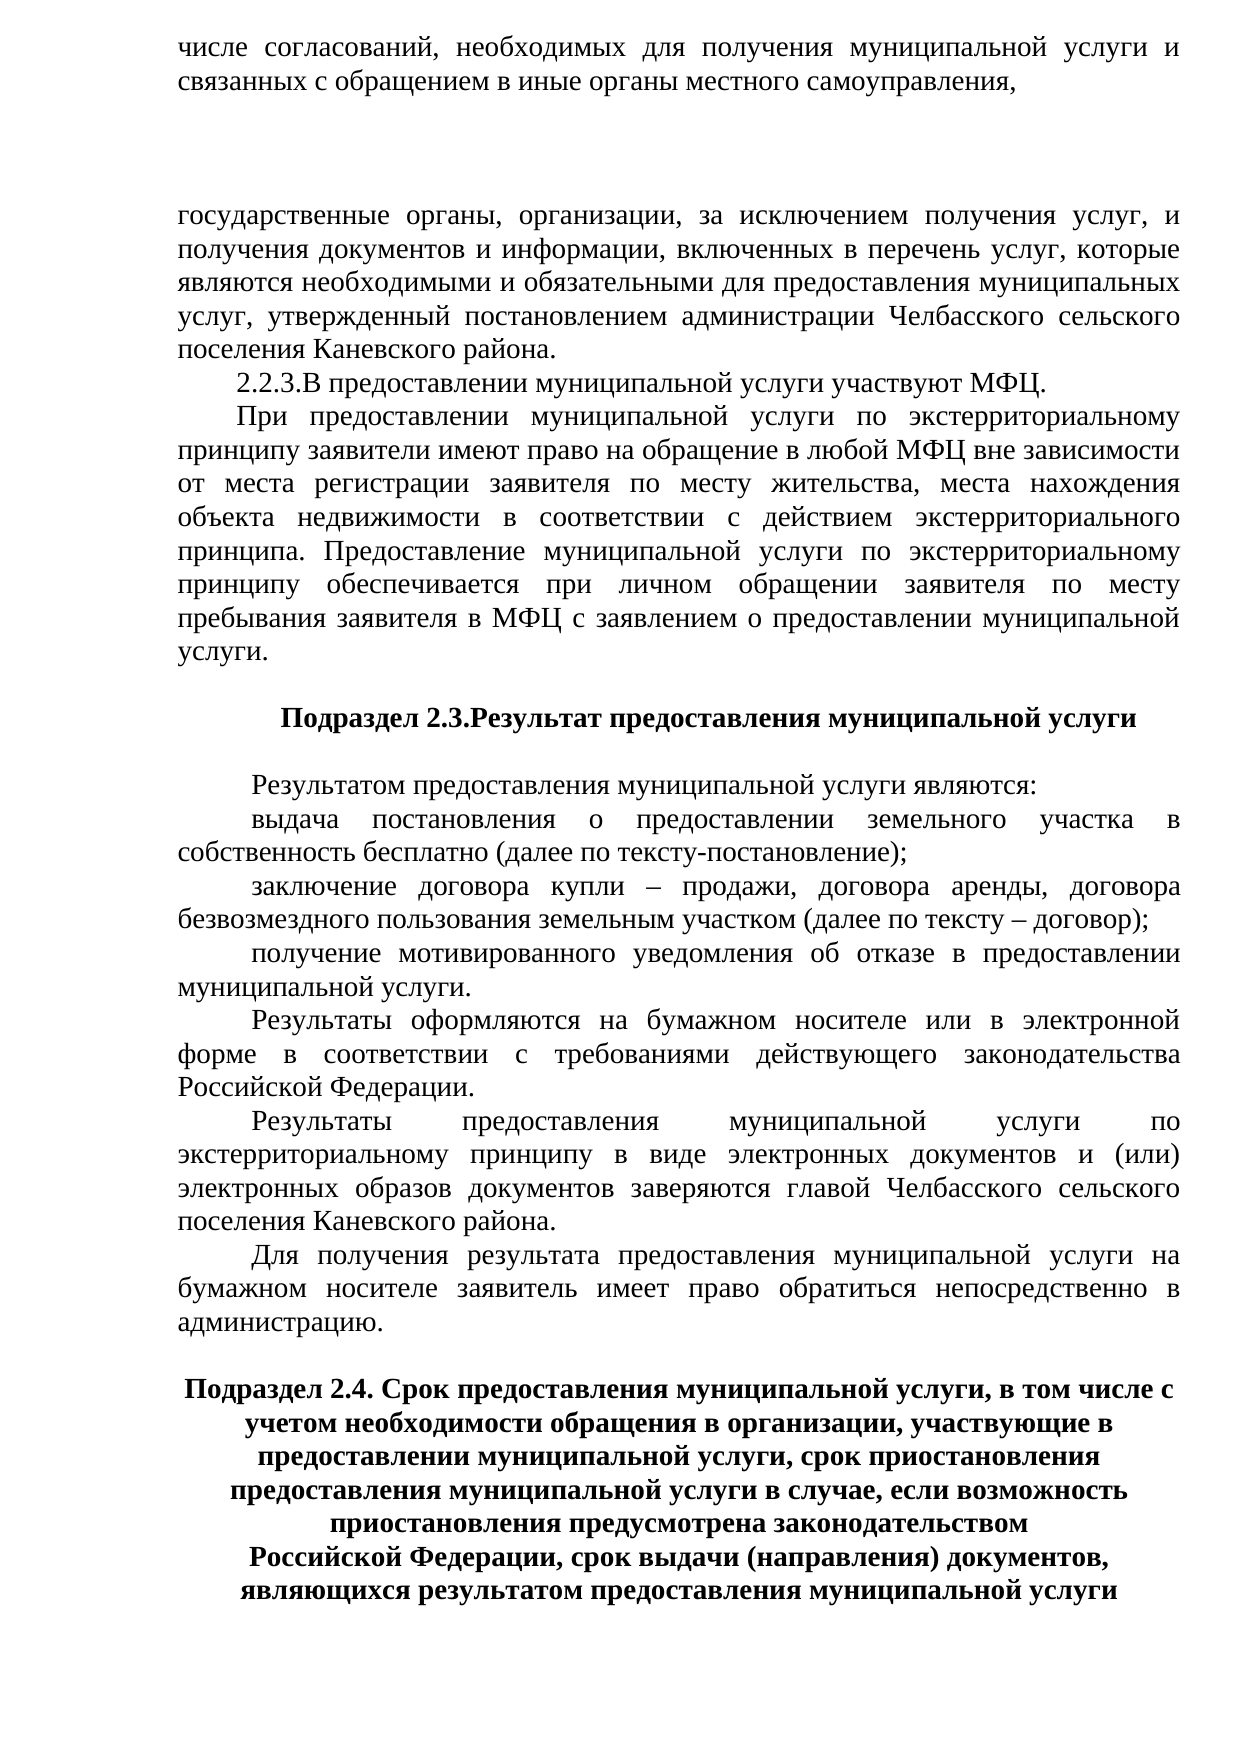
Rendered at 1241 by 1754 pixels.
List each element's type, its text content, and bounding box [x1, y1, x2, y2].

text являющихся результатом предоставления муниципальной услуги [177, 1572, 1181, 1606]
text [177, 29, 1181, 97]
text Подраздел 2.4. Срок предоставления муниципальной услуги, в том числе с учетом необходимости обращения в организации, участвующие в [177, 1371, 1181, 1438]
text заключение договора купли – продажи, договора аренды, договора безвозмездного пользования земельным участком (далее по тексту – договор); [177, 868, 1181, 935]
text Подраздел 2.3.Результат предоставления муниципальной услуги [177, 700, 1181, 734]
text Для получения результата предоставления муниципальной услуги на бумажном носителе заявитель имеет право обратиться непосредственно в администрацию. [177, 1237, 1181, 1338]
text выдача постановления о предоставлении земельного участка в собственность бесплатно (далее по тексту-постановление); [177, 801, 1181, 868]
text Результаты предоставления муниципальной услуги по экстерриториальному принципу в виде электронных документов и (или) электронных образов документов заверяются главой Челбасского сельского поселения Каневского района. [177, 1103, 1181, 1237]
text получение мотивированного уведомления об отказе в предоставлении муниципальной услуги. [177, 935, 1181, 1002]
text Российской Федерации, срок выдачи (направления) документов, [177, 1539, 1181, 1572]
text Результатом предоставления муниципальной услуги являются: [177, 767, 1181, 801]
text приостановления предусмотрена законодательством [177, 1505, 1181, 1539]
text предоставления муниципальной услуги в случае, если возможность [177, 1472, 1181, 1505]
text государственные органы, организации, за исключением получения услуг, и получения документов и информации, включенных в перечень услуг, которые являются необходимыми и обязательными для предоставления муниципальных услуг, утвержденный постановлением администрации Челбасского сельского поселения Каневского района. [177, 197, 1181, 365]
text 2.2.3.В предоставлении муниципальной услуги участвуют МФЦ. [177, 365, 1181, 398]
text При предоставлении муниципальной услуги по экстерриториальному принципу заявители имеют право на обращение в любой МФЦ вне зависимости от места регистрации заявителя по месту жительства, места нахождения объекта недвижимости в соответствии с действием экстерриториального принципа. Предоставление муниципальной услуги по экстерриториальному принципу обеспечивается при личном обращении заявителя по месту пребывания заявителя в МФЦ с заявлением о предоставлении муниципальной услуги. [177, 398, 1181, 667]
text предоставлении муниципальной услуги, срок приостановления [177, 1438, 1181, 1472]
text Результаты оформляются на бумажном носителе или в электронной форме в соответствии с требованиями действующего законодательства Российской Федерации. [177, 1002, 1181, 1103]
